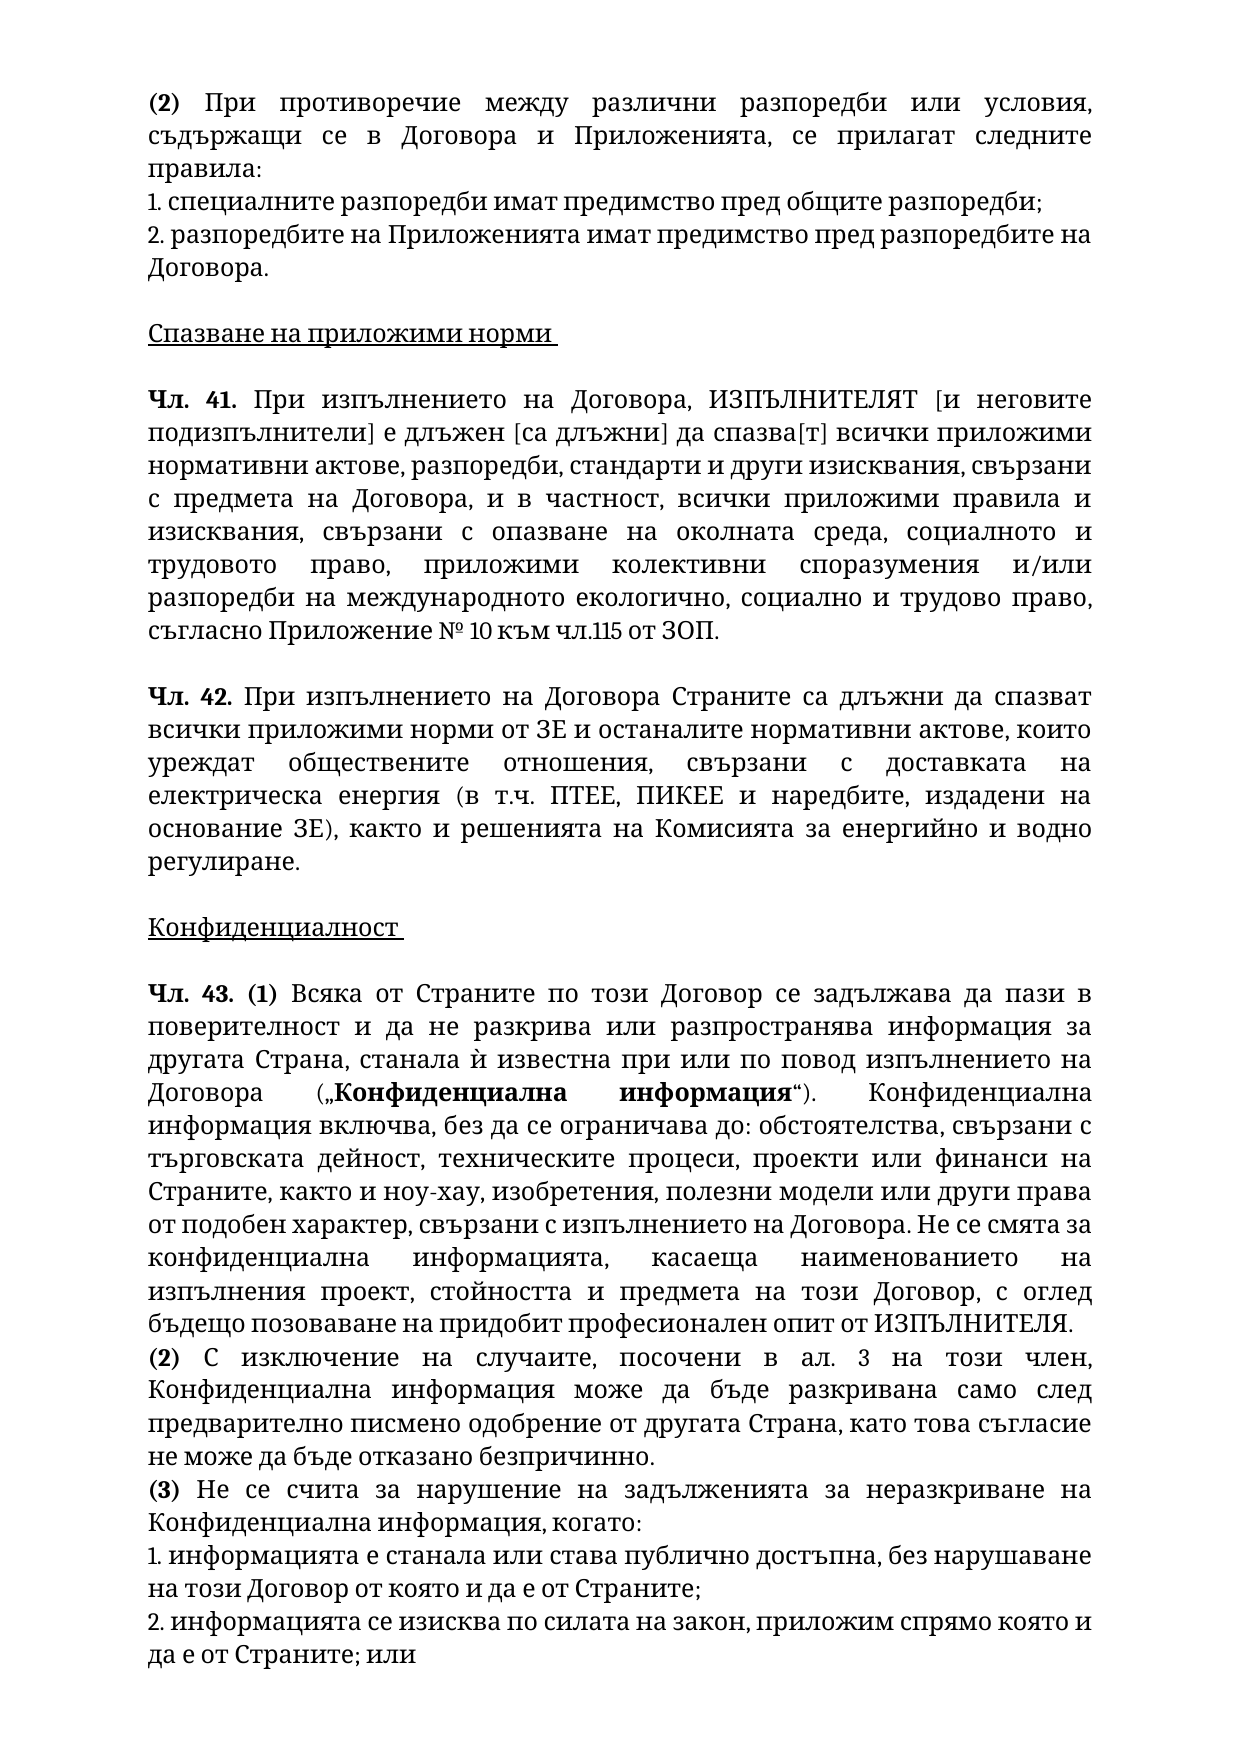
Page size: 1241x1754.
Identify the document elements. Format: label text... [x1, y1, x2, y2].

text Чл. 42. При изпълнението на Договора Страните са длъжни да спазват всички приложими норми от ЗЕ и останалите нормативни актове, които уреждат обществените отношения, свързани с доставката на електрическа енергия (в т.ч. ПТЕЕ, ПИКЕЕ и наредбите, издадени на основание ЗЕ), както и решенията на Комисията за енергийно и водно регулиране. [148, 683, 1093, 877]
text 2. информацията се изисква по силата на закон, приложим спрямо която и да е от Страните; или [148, 1608, 1093, 1669]
text 1. специалните разпоредби имат предимство пред общите разпоредби; [148, 188, 1093, 216]
text (3) Не се счита за нарушение на задълженията за неразкриване на Конфиденциална информация, когато: [148, 1476, 1093, 1537]
text Спазване на приложими норми [148, 320, 1093, 348]
text Конфиденциалност [148, 914, 1093, 943]
text (2) С изключение на случаите, посочени в ал. 3 на този член, Конфиденциална информация може да бъде разкривана само след предварително писмено одобрение от другата Страна, като това съгласие не може да бъде отказано безпричинно. [148, 1343, 1093, 1471]
text (2) При противоречие между различни разпоредби или условия, съдържащи се в Договора и Приложенията, се прилагат следните правила: [148, 89, 1093, 183]
text Чл. 41. При изпълнението на Договора, ИЗПЪЛНИТЕЛЯТ [и неговите подизпълнители] е длъжен [са длъжни] да спазва[т] всички приложими нормативни актове, разпоредби, стандарти и други изисквания, свързани с предмета на Договора, и в частност, всички приложими правила и изисквания, свързани с опазване на околната среда, социалното и трудовото право, приложими колективни споразумения и/или разпоредби на международното екологично, социално и трудово право, съгласно Приложение № 10 към чл.115 от ЗОП. [148, 386, 1093, 646]
text 2. разпоредбите на Приложенията имат предимство пред разпоредбите на Договора. [148, 221, 1093, 282]
text 1. информацията е станала или става публично достъпна, без нарушаване на този Договор от която и да е от Страните; [148, 1542, 1093, 1603]
text Чл. 43. (1) Всяка от Страните по този Договор се задължава да пази в поверителност и да не разкрива или разпространява информация за другата Страна, станала ѝ известна при или по повод изпълнението на Договора („Конфиденциална информация“). Конфиденциална информация включва, без да се ограничава до: обстоятелства, свързани с търговската дейност, техническите процеси, проекти или финанси на Страните, както и ноу-хау, изобретения, полезни модели или други права от подобен характер, свързани с изпълнението на Договора. Не се смята за конфиденциална информацията, касаеща наименованието на изпълнения проект, стойността и предмета на този Договор, с оглед бъдещо позоваване на придобит професионален опит от ИЗПЪЛНИТЕЛЯ. [148, 980, 1093, 1339]
